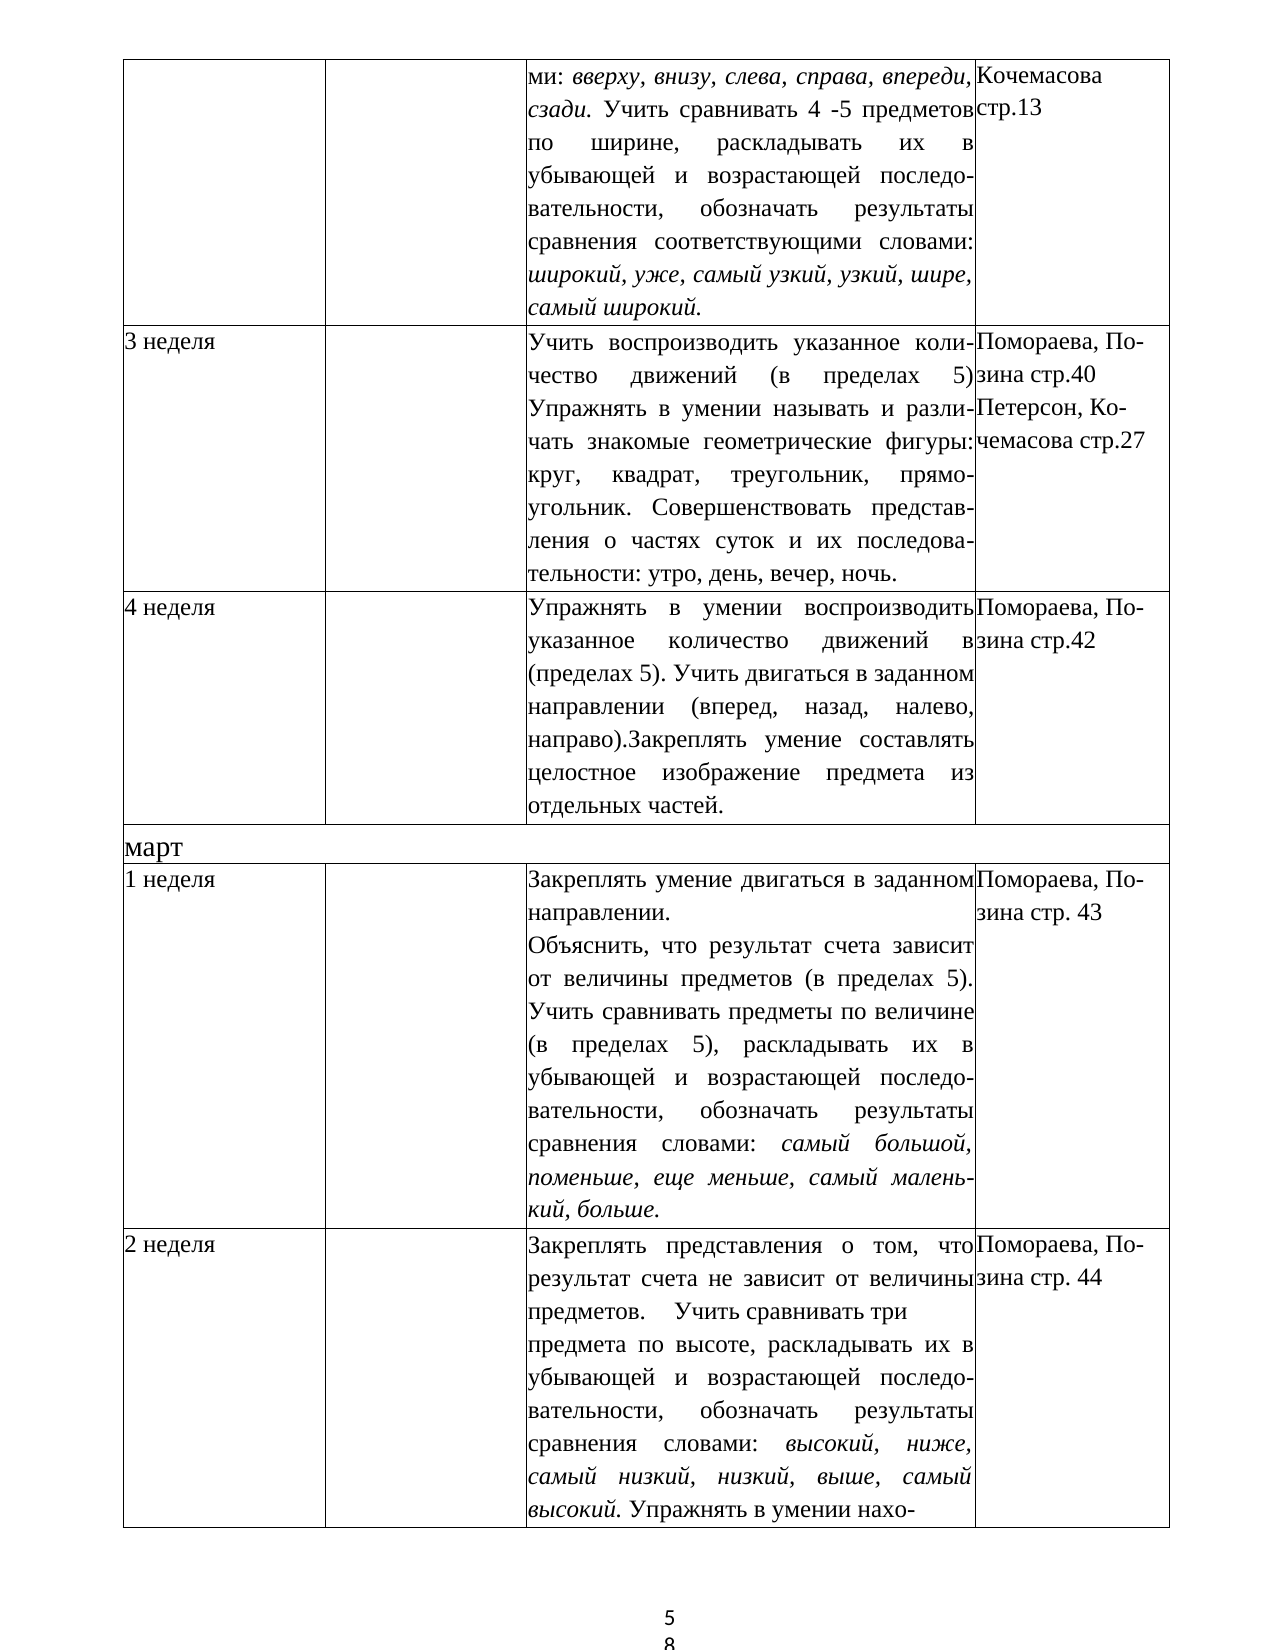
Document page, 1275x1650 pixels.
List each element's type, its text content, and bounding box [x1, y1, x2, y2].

table_cell Учить воспроизводить указанное количество движений (в пределах 5) Упражнять в умении называть и различать знакомые геометрические фигуры: круг, квадрат, треугольник, прямоугольник. Совершенствовать представления о частях суток и их последовательности: утро, день, вечер, ночь. [527, 326, 975, 591]
table_cell Помораева, По- зина стр. 44 [976, 1229, 1169, 1527]
table_header [124, 60, 325, 325]
table_cell [326, 592, 526, 824]
table_cell март [124, 825, 1169, 863]
table_cell Помораева, По- зина стр. 43 [976, 864, 1169, 1228]
table_cell Помораева, По- зина стр.40 Петерсон, Ко- чемасова стр.27 [976, 326, 1169, 591]
table_cell Упражнять в умении воспроизводить указанное количество движений в (пределах 5). Учить двигаться в заданном направлении (вперед, назад, налево, направо).Закреплять умение составлять целостное изображение предмета из отдельных частей. [527, 592, 975, 824]
table_header ми: вверху, внизу, слева, справа, впереди, сзади. Учить сравнивать 4 -5 предметов по ширине, раскладывать их в убывающей и возрастающей последовательности, обозначать результаты сравнения соответствующими словами: широкий, уже, самый узкий, узкий, шире, самый широкий. [527, 60, 975, 325]
table_header Кочемасова стр.13 [976, 60, 1169, 325]
table_cell 1 неделя [124, 864, 325, 1228]
table_cell 3 неделя [124, 326, 325, 591]
table_cell Помораева, По- зина стр.42 [976, 592, 1169, 824]
table_cell 2 неделя [124, 1229, 325, 1527]
table_cell 4 неделя [124, 592, 325, 824]
table_header [326, 60, 526, 325]
table_cell [326, 1229, 526, 1527]
table_cell [326, 864, 526, 1228]
table_cell Закреплять умение двигаться в заданном направлении. Объяснить, что результат счета зависит от величины предметов (в пределах 5). Учить сравнивать предметы по величине (в пределах 5), раскладывать их в убывающей и возрастающей последовательности, обозначать результаты сравнения словами: самый большой, поменьше, еще меньше, самый маленький, больше. [527, 864, 975, 1228]
table_cell Закреплять представления о том, что результат счета не зависит от величины предметов. Учить сравнивать три предмета по высоте, раскладывать их в убывающей и возрастающей последовательности, обозначать результаты сравнения словами: высокий, ниже, самый низкий, низкий, выше, самый высокий. Упражнять в умении нахо- [527, 1229, 975, 1527]
table_cell [326, 326, 526, 591]
